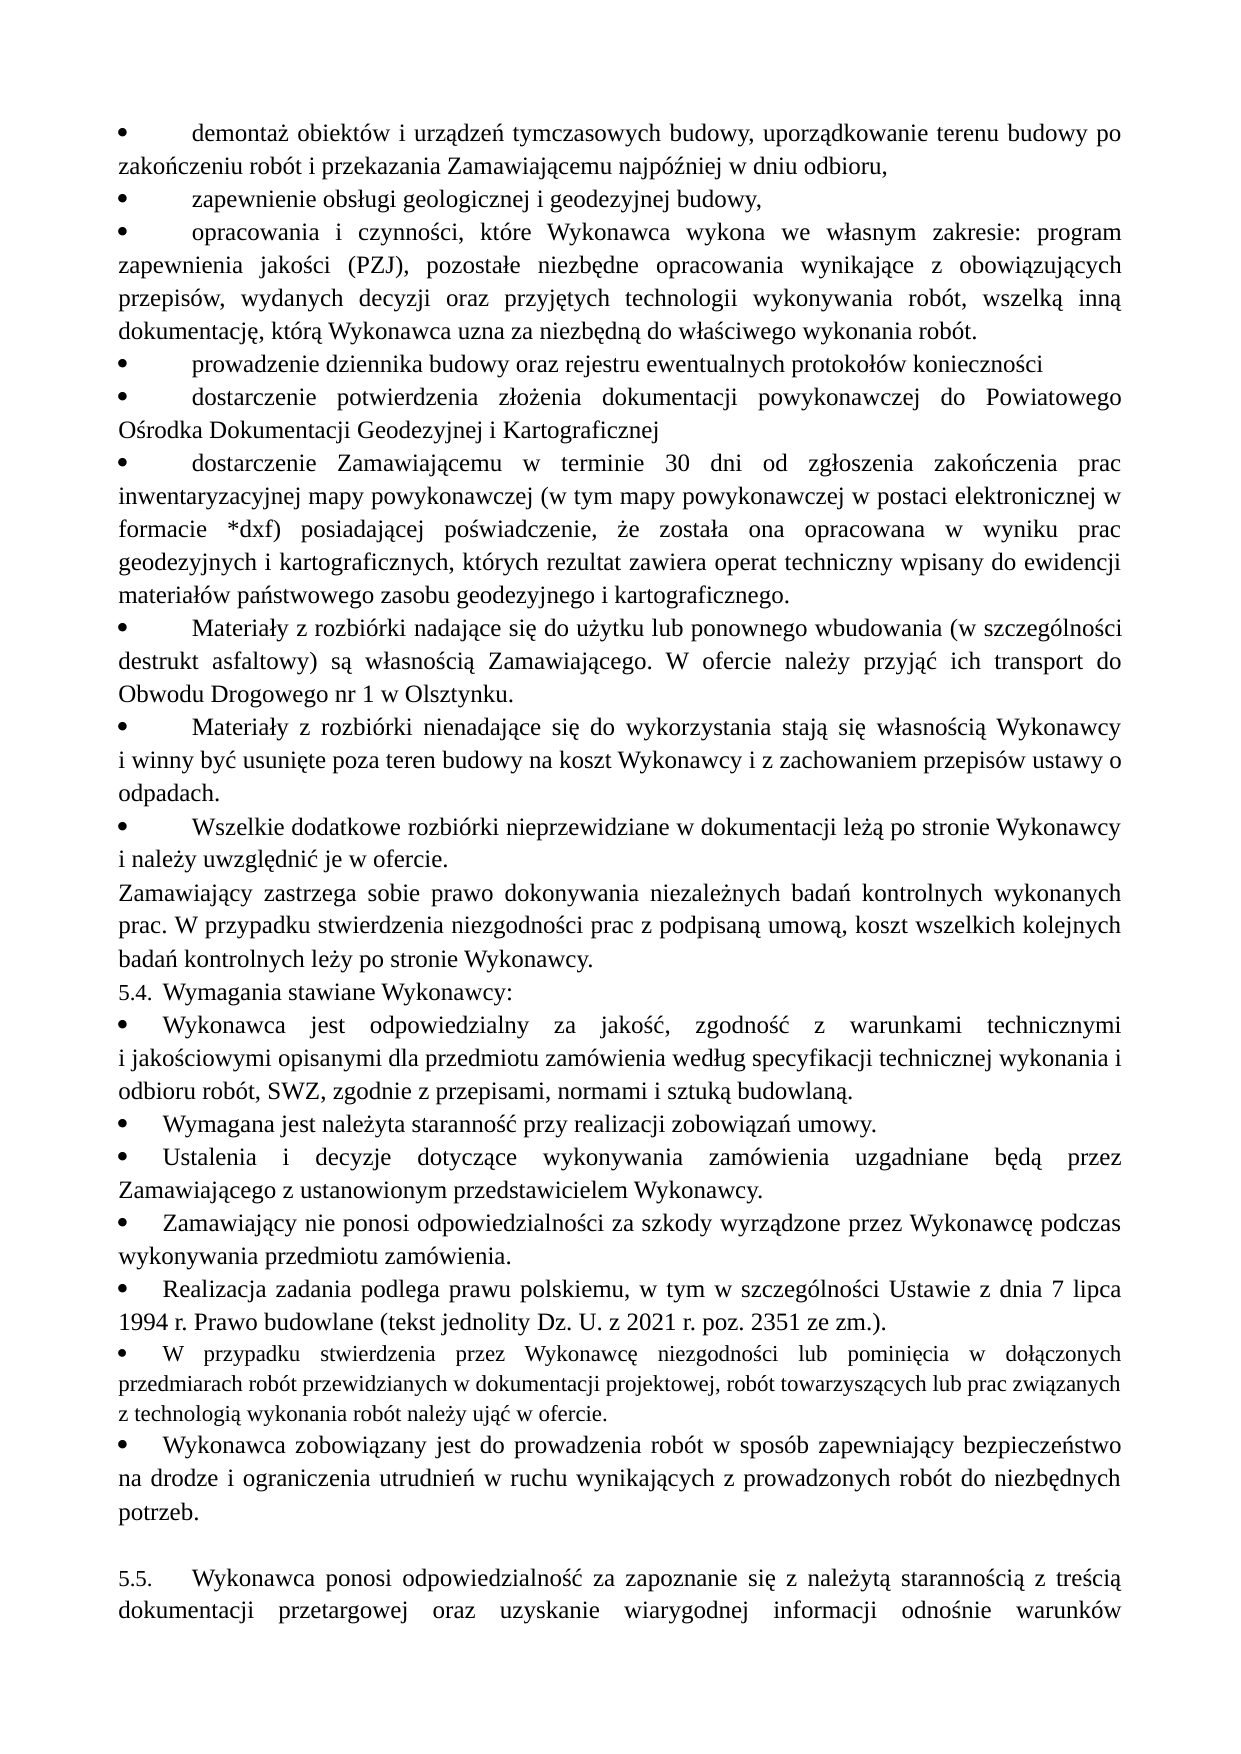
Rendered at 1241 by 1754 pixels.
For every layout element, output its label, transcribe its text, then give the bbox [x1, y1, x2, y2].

list Zamawiający nie ponosi odpowiedzialności za szkody wyrządzone przez Wykonawcę podczas wykonywania przedmiotu zamówienia. [118, 1208, 1122, 1269]
list Wykonawca zobowiązany jest do prowadzenia robót w sposób zapewniający bezpieczeństwo na drodze i ograniczenia utrudnień w ruchu wynikających z prowadzonych robót do niezbędnych potrzeb. [118, 1492, 1122, 1525]
list dostarczenie Zamawiającemu w terminie 30 dni od zgłoszenia zakończenia prac inwentaryzacyjnej mapy powykonawczej (w tym mapy powykonawczej w postaci elektronicznej w formacie *dxf) posiadającej poświadczenie, że została ona opracowana w wyniku prac geodezyjnych i kartograficznych, których rezultat zawiera operat techniczny wpisany do ewidencji materiałów państwowego zasobu geodezyjnego i kartograficznego. [118, 448, 1122, 609]
list Wykonawca zobowiązany jest do prowadzenia robót w sposób zapewniający bezpieczeństwo na drodze i ograniczenia utrudnień w ruchu wynikających z prowadzonych robót do niezbędnych potrzeb. [118, 1431, 1122, 1464]
list Wszelkie dodatkowe rozbiórki nieprzewidziane w dokumentacji leżą po stronie Wykonawcy i należy uwzględnić je w ofercie. [118, 812, 1122, 873]
list Wymagana jest należyta staranność przy realizacji zobowiązań umowy. [118, 1109, 1122, 1137]
list W przypadku stwierdzenia przez Wykonawcę niezgodności lub pominięcia w dołączonych przedmiarach robót przewidzianych w dokumentacji projektowej, robót towarzyszących lub prac związanych z technologią wykonania robót należy ująć w ofercie. [118, 1340, 1122, 1427]
list Materiały z rozbiórki nadające się do użytku lub ponownego wbudowania (w szczególności destrukt asfaltowy) są własnością Zamawiającego. W ofercie należy przyjąć ich transport do Obwodu Drogowego nr 1 w Olsztynku. [118, 613, 1122, 708]
list zapewnienie obsługi geologicznej i geodezyjnej budowy, [118, 184, 1122, 213]
list Wykonawca jest odpowiedzialny za jakość, zgodność z warunkami technicznymi i jakościowymi opisanymi dla przedmiotu zamówienia według specyfikacji technicznej wykonania i odbioru robót, SWZ, zgodnie z przepisami, normami i sztuką budowlaną. [118, 1010, 1122, 1104]
list prowadzenie dziennika budowy oraz rejestru ewentualnych protokołów konieczności [118, 349, 1122, 378]
list Realizacja zadania podlega prawu polskiemu, w tym w szczególności Ustawie z dnia 7 lipca 1994 r. Prawo budowlane (tekst jednolity Dz. U. z 2021 r. poz. 2351 ze zm.). [118, 1274, 1122, 1336]
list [118, 1563, 1122, 1624]
list opracowania i czynności, które Wykonawca wykona we własnym zakresie: program zapewnienia jakości (PZJ), pozostałe niezbędne opracowania wynikające z obowiązujących przepisów, wydanych decyzji oraz przyjętych technologii wykonywania robót, wszelką inną dokumentację, którą Wykonawca uzna za niezbędną do właściwego wykonania robót. [118, 217, 1122, 345]
list Wymagania stawiane Wykonawcy: [118, 977, 1122, 1005]
text Zamawiający zastrzega sobie prawo dokonywania niezależnych badań kontrolnych wykonanych prac. W przypadku stwierdzenia niezgodności prac z podpisaną umową, koszt wszelkich kolejnych badań kontrolnych leży po stronie Wykonawcy. [118, 878, 1122, 972]
list Ustalenia i decyzje dotyczące wykonywania zamówienia uzgadniane będą przez Zamawiającego z ustanowionym przedstawicielem Wykonawcy. [118, 1142, 1122, 1203]
list dostarczenie potwierdzenia złożenia dokumentacji powykonawczej do Powiatowego Ośrodka Dokumentacji Geodezyjnej i Kartograficznej [118, 382, 1122, 444]
list demontaż obiektów i urządzeń tymczasowych budowy, uporządkowanie terenu budowy po zakończeniu robót i przekazania Zamawiającemu najpóźniej w dniu odbioru, [118, 118, 1122, 180]
list Materiały z rozbiórki nienadające się do wykorzystania stają się własnością Wykonawcy i winny być usunięte poza teren budowy na koszt Wykonawcy i z zachowaniem przepisów ustawy o odpadach. [118, 712, 1122, 807]
